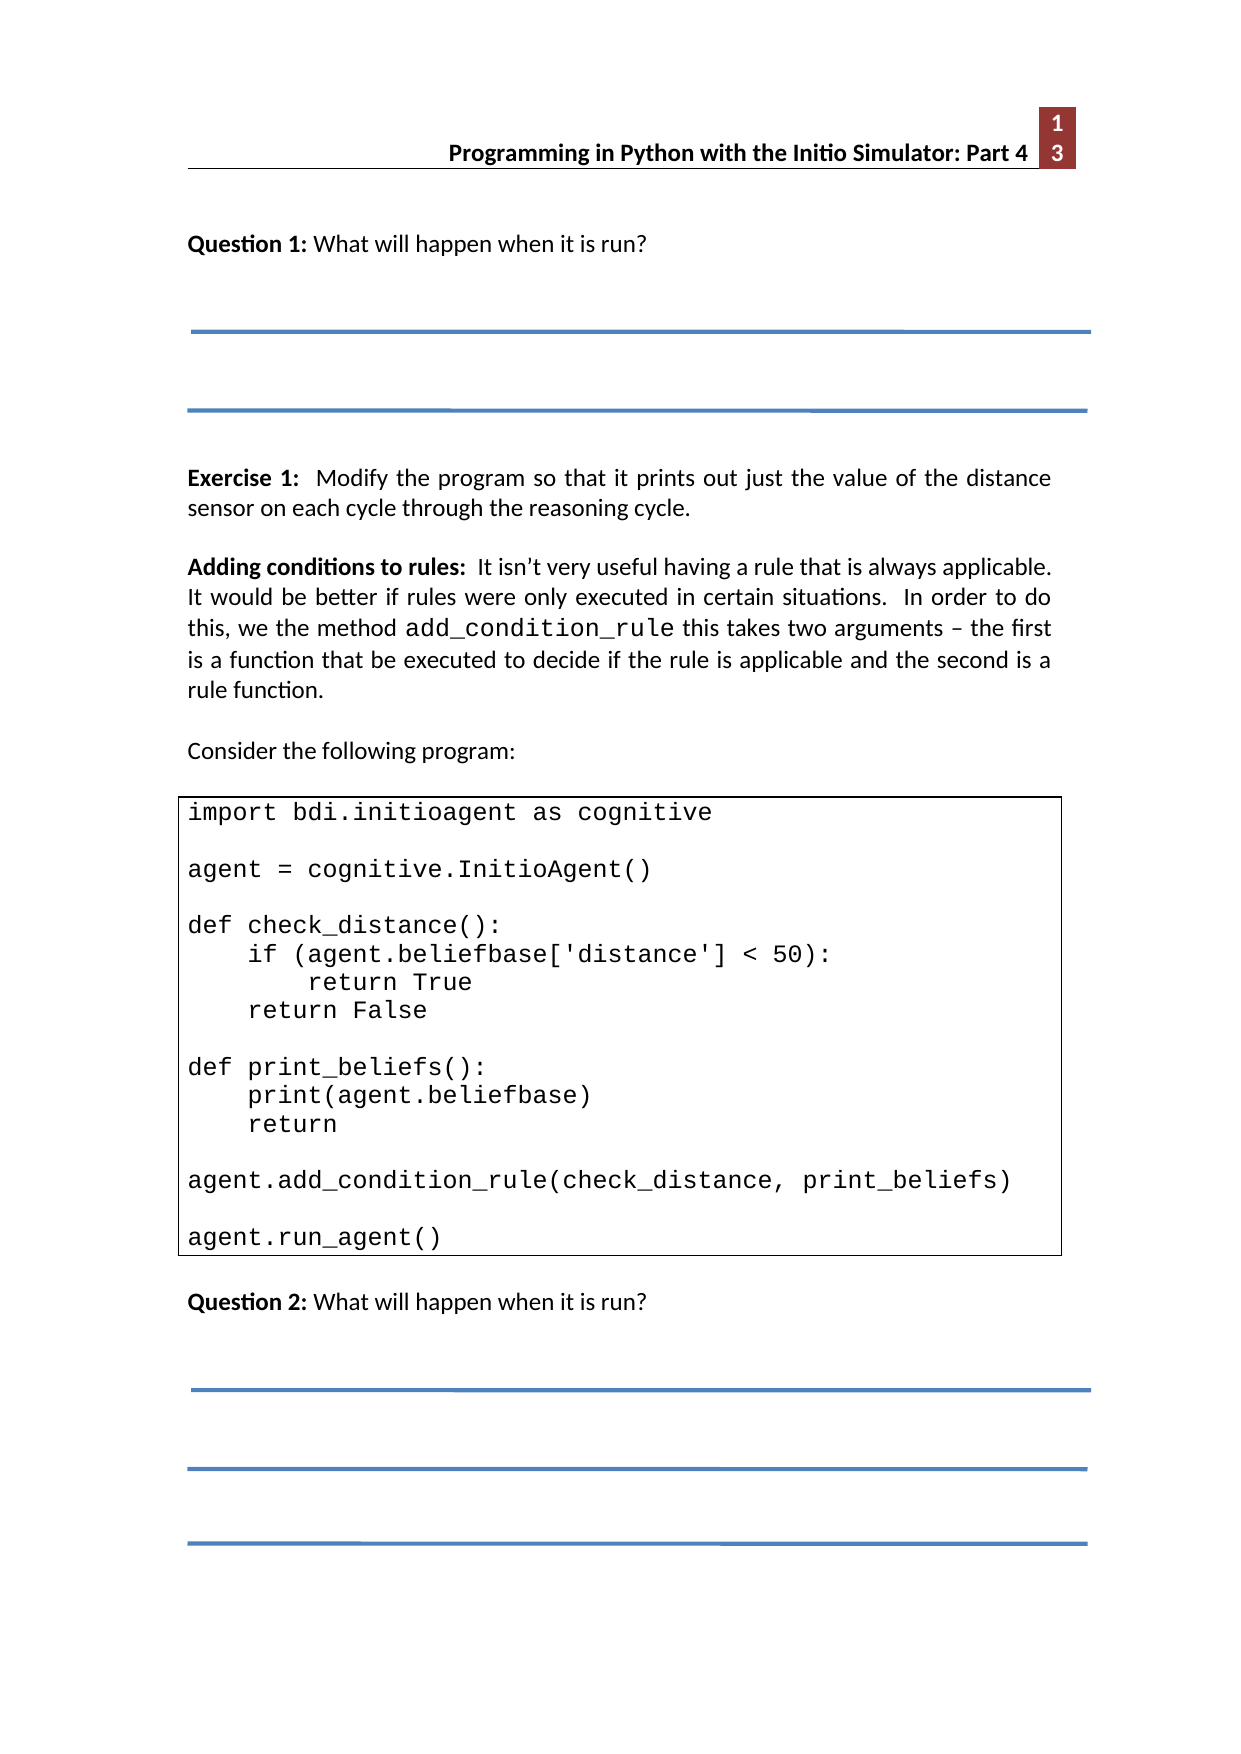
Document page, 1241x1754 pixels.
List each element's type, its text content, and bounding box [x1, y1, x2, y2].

text import bdi.initioagent as cognitive [179, 798, 1061, 828]
text if (agent.beliefbase['distance'] < 50): [187, 941, 1053, 969]
text Exercise 1: Modify the program so that it prints out just the value of the distance sensor on each cycle through the reasoning cycle. [187, 462, 1053, 523]
text agent = cognitive.InitioAgent() [187, 856, 1053, 884]
text def print_beliefs(): [187, 1054, 1053, 1083]
text return True [187, 969, 1053, 998]
text return [187, 1111, 1053, 1139]
text print(agent.beliefbase) [187, 1083, 1053, 1111]
text agent.add_condition_rule(check_distance, print_beliefs) [187, 1168, 1053, 1196]
text agent.run_agent() [179, 1221, 1061, 1255]
text Question 1: What will happen when it is run? [187, 228, 1053, 259]
text Consider the following program: [187, 735, 1053, 766]
text Adding conditions to rules: It isn’t very useful having a rule that is always applicable. It would be better if rules were only executed in certain situations. In order to do this, we the method add_condition_rule this takes two arguments – the first is a function that be executed to decide if the rule is applicable and the second is a rule function. [187, 551, 1053, 705]
text def check_distance(): [187, 913, 1053, 941]
text Question 2: What will happen when it is run? [187, 1287, 1053, 1317]
text return False [187, 998, 1053, 1026]
